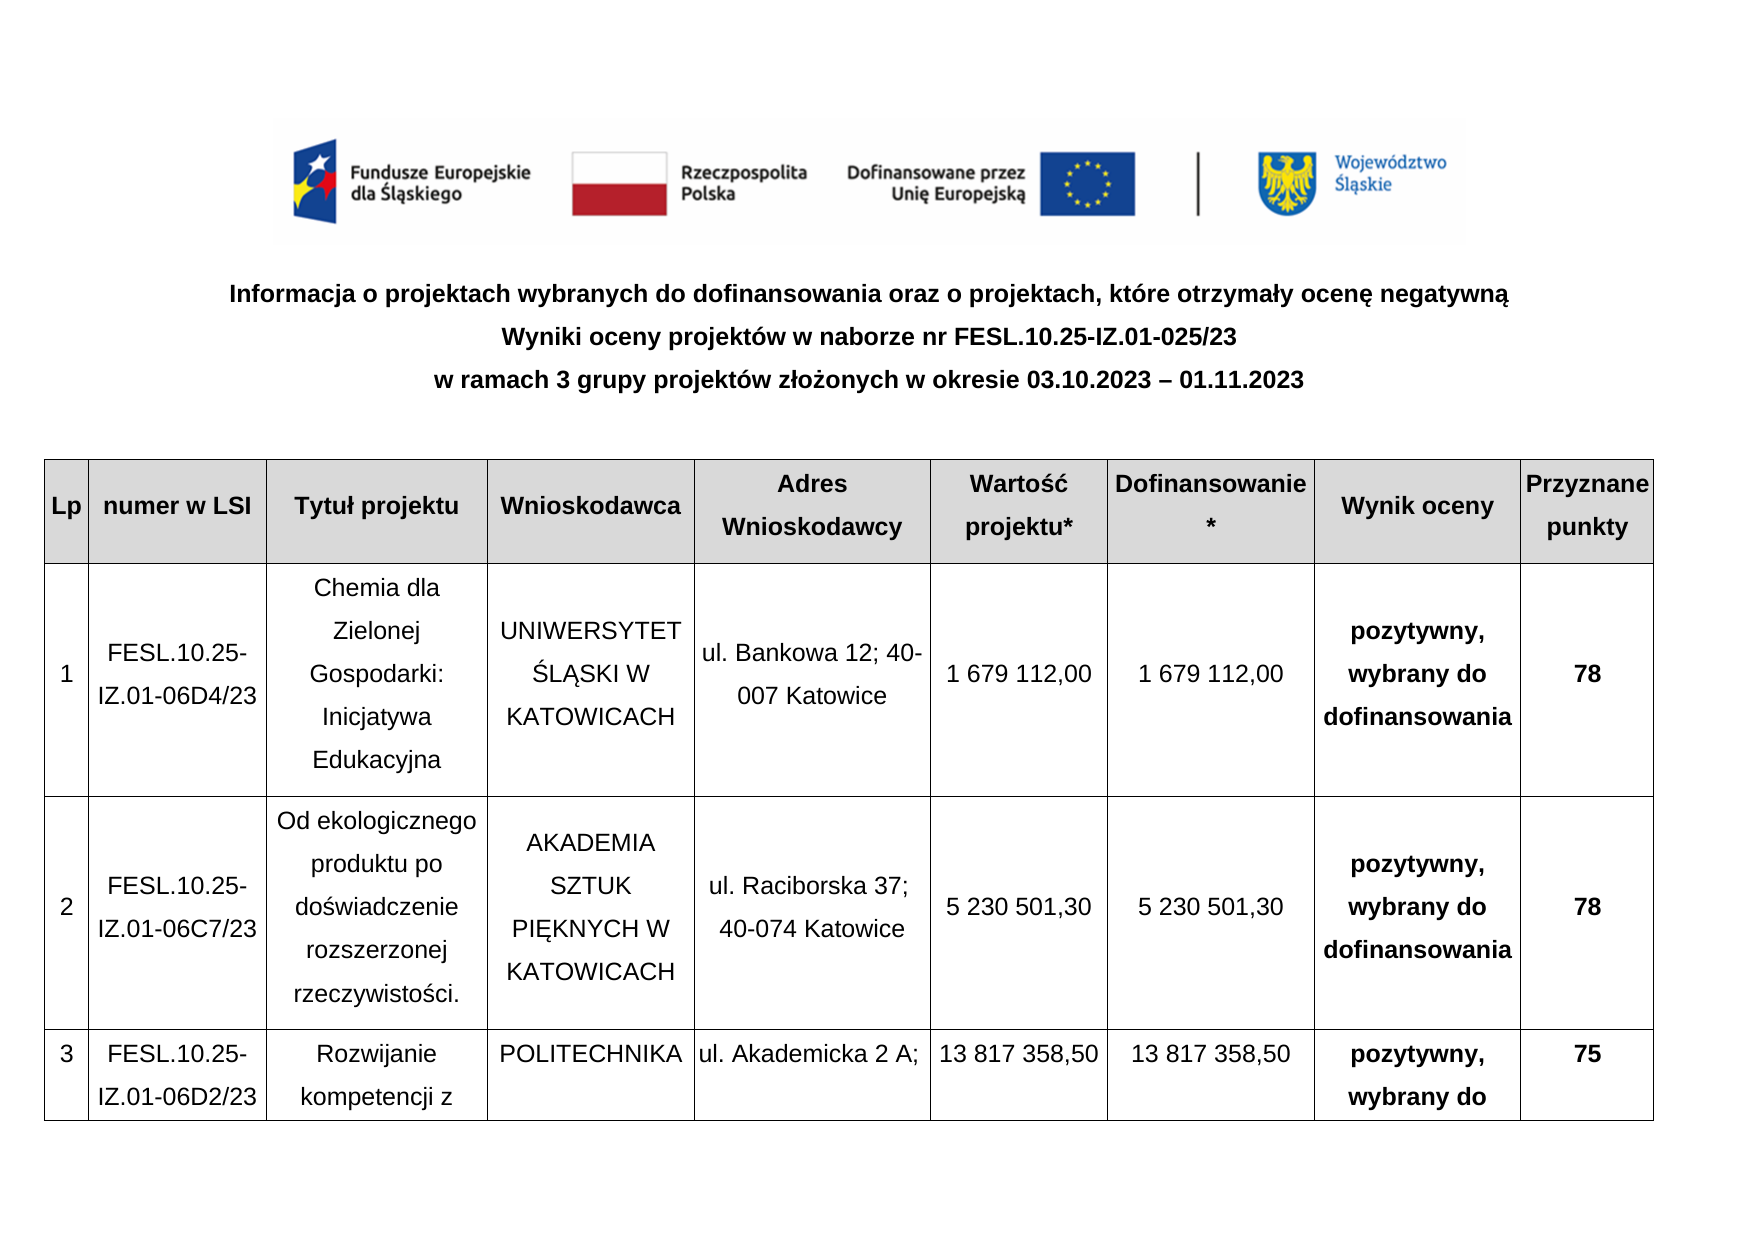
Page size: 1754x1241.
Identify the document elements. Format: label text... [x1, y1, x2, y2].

table_cell ul. Akademicka 2 A; 44-100 Gliwice [695, 1030, 930, 1120]
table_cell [267, 1030, 487, 1120]
table_cell 13 817 358,50 [1108, 1030, 1314, 1120]
table_cell 78 [1521, 797, 1653, 1029]
picture [273, 118, 1467, 245]
table_cell 5 230 501,30 [931, 797, 1107, 1029]
table_header Wynik oceny [1315, 460, 1520, 563]
table_cell 78 [1521, 564, 1653, 796]
table_cell pozytywny, wybrany do dofinansowania [1315, 564, 1520, 796]
table_header Lp [45, 460, 88, 563]
table_cell 2 [45, 797, 88, 1029]
table_header Wnioskodawca [488, 460, 694, 563]
table_header Dofinansowanie* [1108, 460, 1314, 563]
table_cell 1 [45, 564, 88, 796]
text Informacja o projektach wybranych do dofinansowania oraz o projektach, które otrzymały ocenę negatywną [103, 279, 1636, 308]
table_header Przyznane punkty [1521, 460, 1653, 563]
table_cell 1 679 112,00 [1108, 564, 1314, 796]
table_cell FESL.10.25-IZ.01-06D2/23 [89, 1030, 266, 1120]
table_cell UNIWERSYTET ŚLĄSKI W KATOWICACH [488, 564, 694, 796]
table_cell FESL.10.25-IZ.01-06D4/23 [89, 564, 266, 796]
table_cell pozytywny, wybrany do dofinansowania [1315, 797, 1520, 1029]
table_cell pozytywny, wybrany do dofinansowania [1315, 1030, 1520, 1120]
table_cell ul. Raciborska 37; 40-074 Katowice [695, 797, 930, 1029]
table_header numer w LSI [89, 460, 266, 563]
table_header Wartość projektu* [931, 460, 1107, 563]
table_header Adres Wnioskodawcy [695, 460, 930, 563]
table_cell AKADEMIA SZTUK PIĘKNYCH W KATOWICACH [488, 797, 694, 1029]
table_cell Chemia dla Zielonej Gospodarki: Inicjatywa Edukacyjna [267, 564, 487, 796]
table_cell 3 [45, 1030, 88, 1120]
text Wyniki oceny projektów w naborze nr FESL.10.25-IZ.01-025/23 [103, 322, 1636, 351]
table_cell 1 679 112,00 [931, 564, 1107, 796]
table_header Tytuł projektu [267, 460, 487, 563]
table_cell 13 817 358,50 [931, 1030, 1107, 1120]
table_cell Od ekologicznego produktu po doświadczenie rozszerzonej rzeczywistości. [267, 797, 487, 1029]
table_cell ul. Bankowa 12; 40-007 Katowice [695, 564, 930, 796]
text w ramach 3 grupy projektów złożonych w okresie 03.10.2023 – 01.11.2023 [103, 365, 1636, 394]
table_cell 75 [1521, 1030, 1653, 1120]
table_cell FESL.10.25-IZ.01-06C7/23 [89, 797, 266, 1029]
table_cell POLITECHNIKA ŚLĄSKA [488, 1030, 694, 1120]
table_cell 5 230 501,30 [1108, 797, 1314, 1029]
